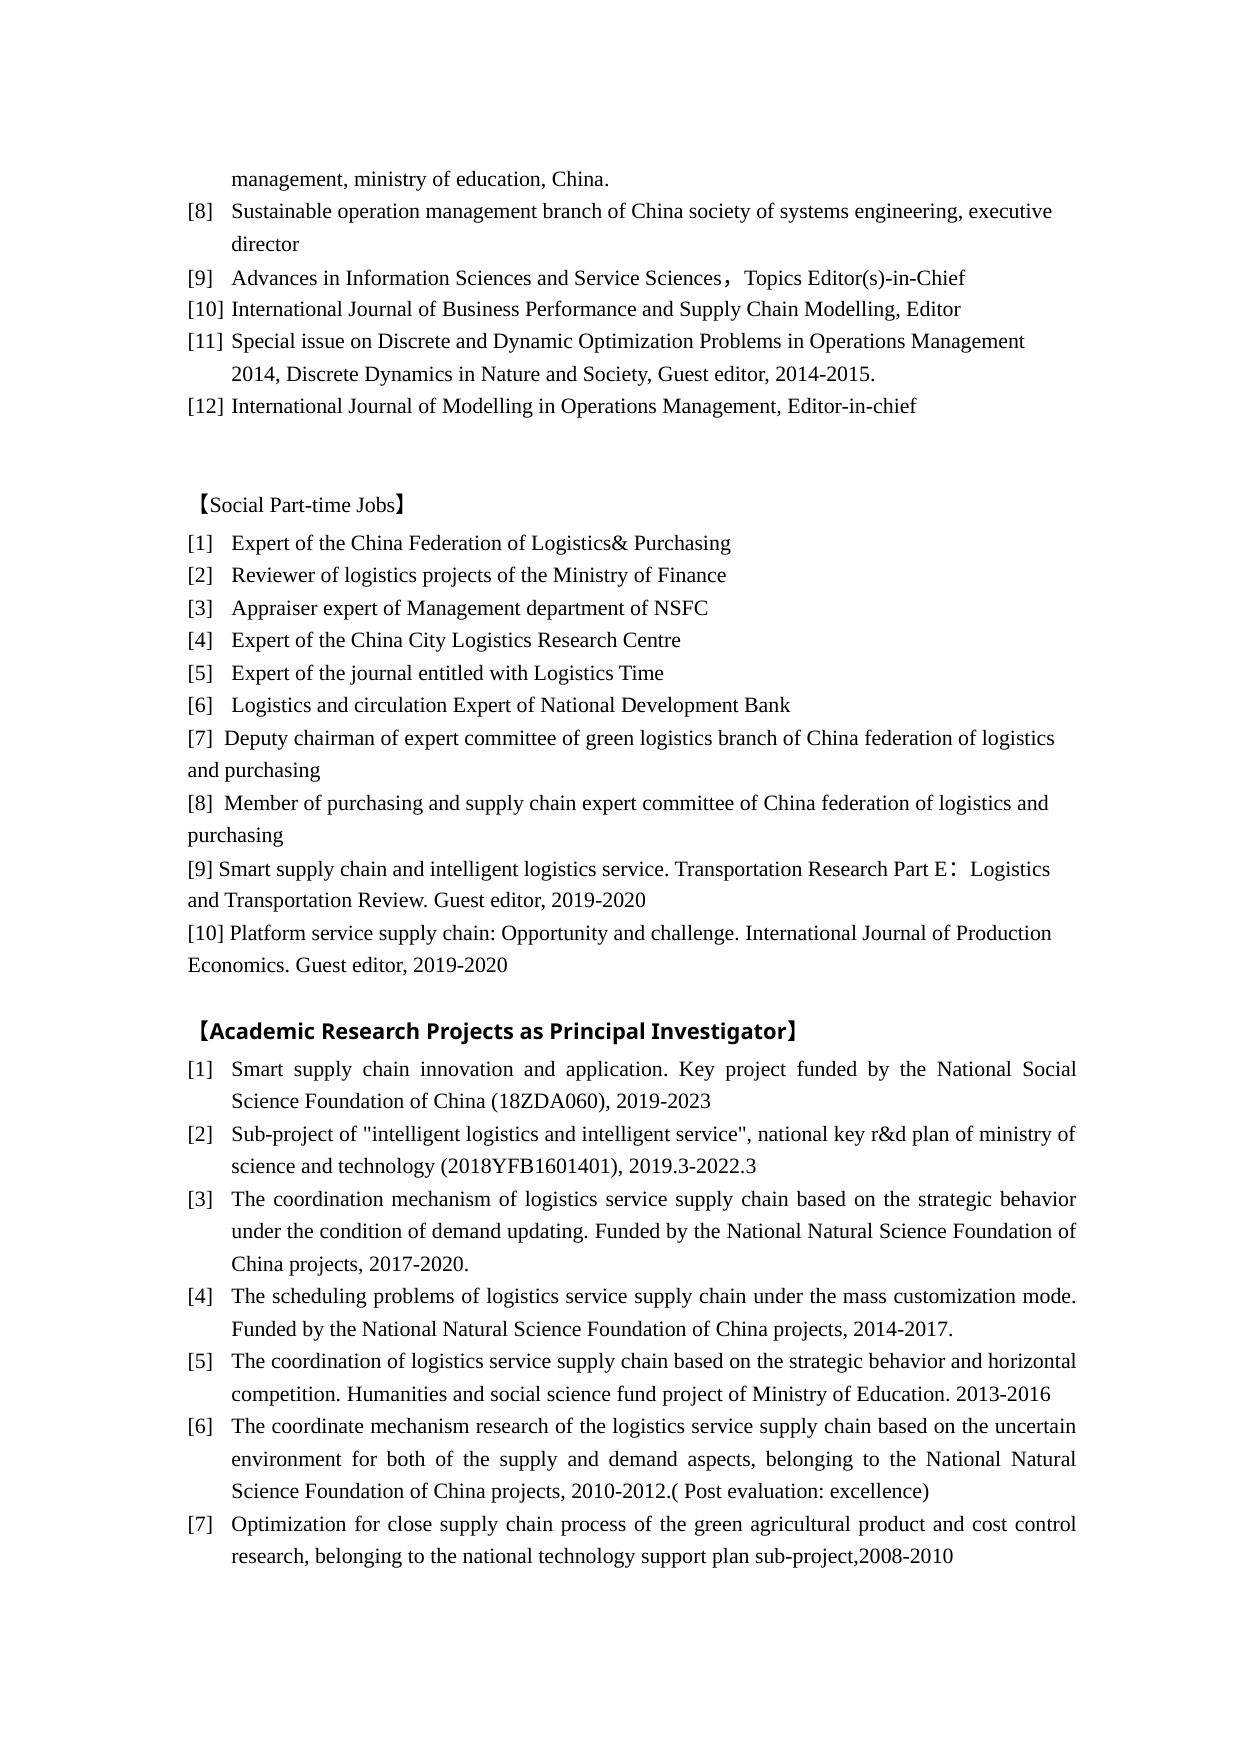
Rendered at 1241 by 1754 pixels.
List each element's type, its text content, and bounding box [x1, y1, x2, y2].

list Optimization for close supply chain process of the green agricultural product and cost control research, belonging to the national technology support plan sub-project,2008-2010 [187, 1507, 1078, 1572]
text 【Social Part-time Jobs】 [187, 487, 1078, 519]
list The coordinate mechanism research of the logistics service supply chain based on the uncertain environment for both of the supply and demand aspects, belonging to the National Natural Science Foundation of China projects, 2010-2012.( Post evaluation: excellence) [187, 1410, 1078, 1507]
list Reviewer of logistics projects of the Ministry of Finance [187, 558, 1078, 591]
list International Journal of Modelling in Operations Management, Editor-in-chief [187, 389, 1078, 422]
list Appraiser expert of Management department of NSFC [187, 591, 1078, 623]
text [7] Deputy chairman of expert committee of green logistics branch of China federation of logistics and purchasing [187, 721, 1078, 786]
list Special issue on Discrete and Dynamic Optimization Problems in Operations Management 2014, Discrete Dynamics in Nature and Society, Guest editor, 2014-2015. [187, 324, 1078, 389]
list Expert of the China Federation of Logistics& Purchasing [187, 526, 1078, 558]
list Expert of the journal entitled with Logistics Time [187, 656, 1078, 688]
list The coordination of logistics service supply chain based on the strategic behavior and horizontal competition. Humanities and social science fund project of Ministry of Education. 2013-2016 [187, 1345, 1078, 1410]
list Smart supply chain innovation and application. Key project funded by the National Social Science Foundation of China (18ZDA060), 2019-2023 [187, 1052, 1078, 1117]
list The scheduling problems of logistics service supply chain under the mass customization mode. Funded by the National Natural Science Foundation of China projects, 2014-2017. [187, 1280, 1078, 1345]
text [10] Platform service supply chain: Opportunity and challenge. International Journal of Production Economics. Guest editor, 2019-2020 [187, 916, 1078, 981]
list Logistics and circulation Expert of National Development Bank [187, 688, 1078, 721]
list Sub-project of "intelligent logistics and intelligent service", national key r&d plan of ministry of science and technology (2018YFB1601401), 2019.3-2022.3 [187, 1117, 1078, 1182]
list Expert of the China City Logistics Research Centre [187, 623, 1078, 656]
list International Journal of Business Performance and Supply Chain Modelling, Editor [187, 292, 1078, 324]
list Sustainable operation management branch of China society of systems engineering, executive director [187, 194, 1078, 259]
list Advances in Information Sciences and Service Sciences，Topics Editor(s)-in-Chief [187, 259, 1078, 292]
text 【Academic Research Projects as Principal Investigator】 [187, 1013, 1078, 1046]
text [8] Member of purchasing and supply chain expert committee of China federation of logistics and purchasing [187, 786, 1078, 851]
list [187, 162, 1078, 194]
list The coordination mechanism of logistics service supply chain based on the strategic behavior under the condition of demand updating. Funded by the National Natural Science Foundation of China projects, 2017-2020. [187, 1182, 1078, 1280]
text [9] Smart supply chain and intelligent logistics service. Transportation Research Part E：Logistics and Transportation Review. Guest editor, 2019-2020 [187, 851, 1078, 916]
